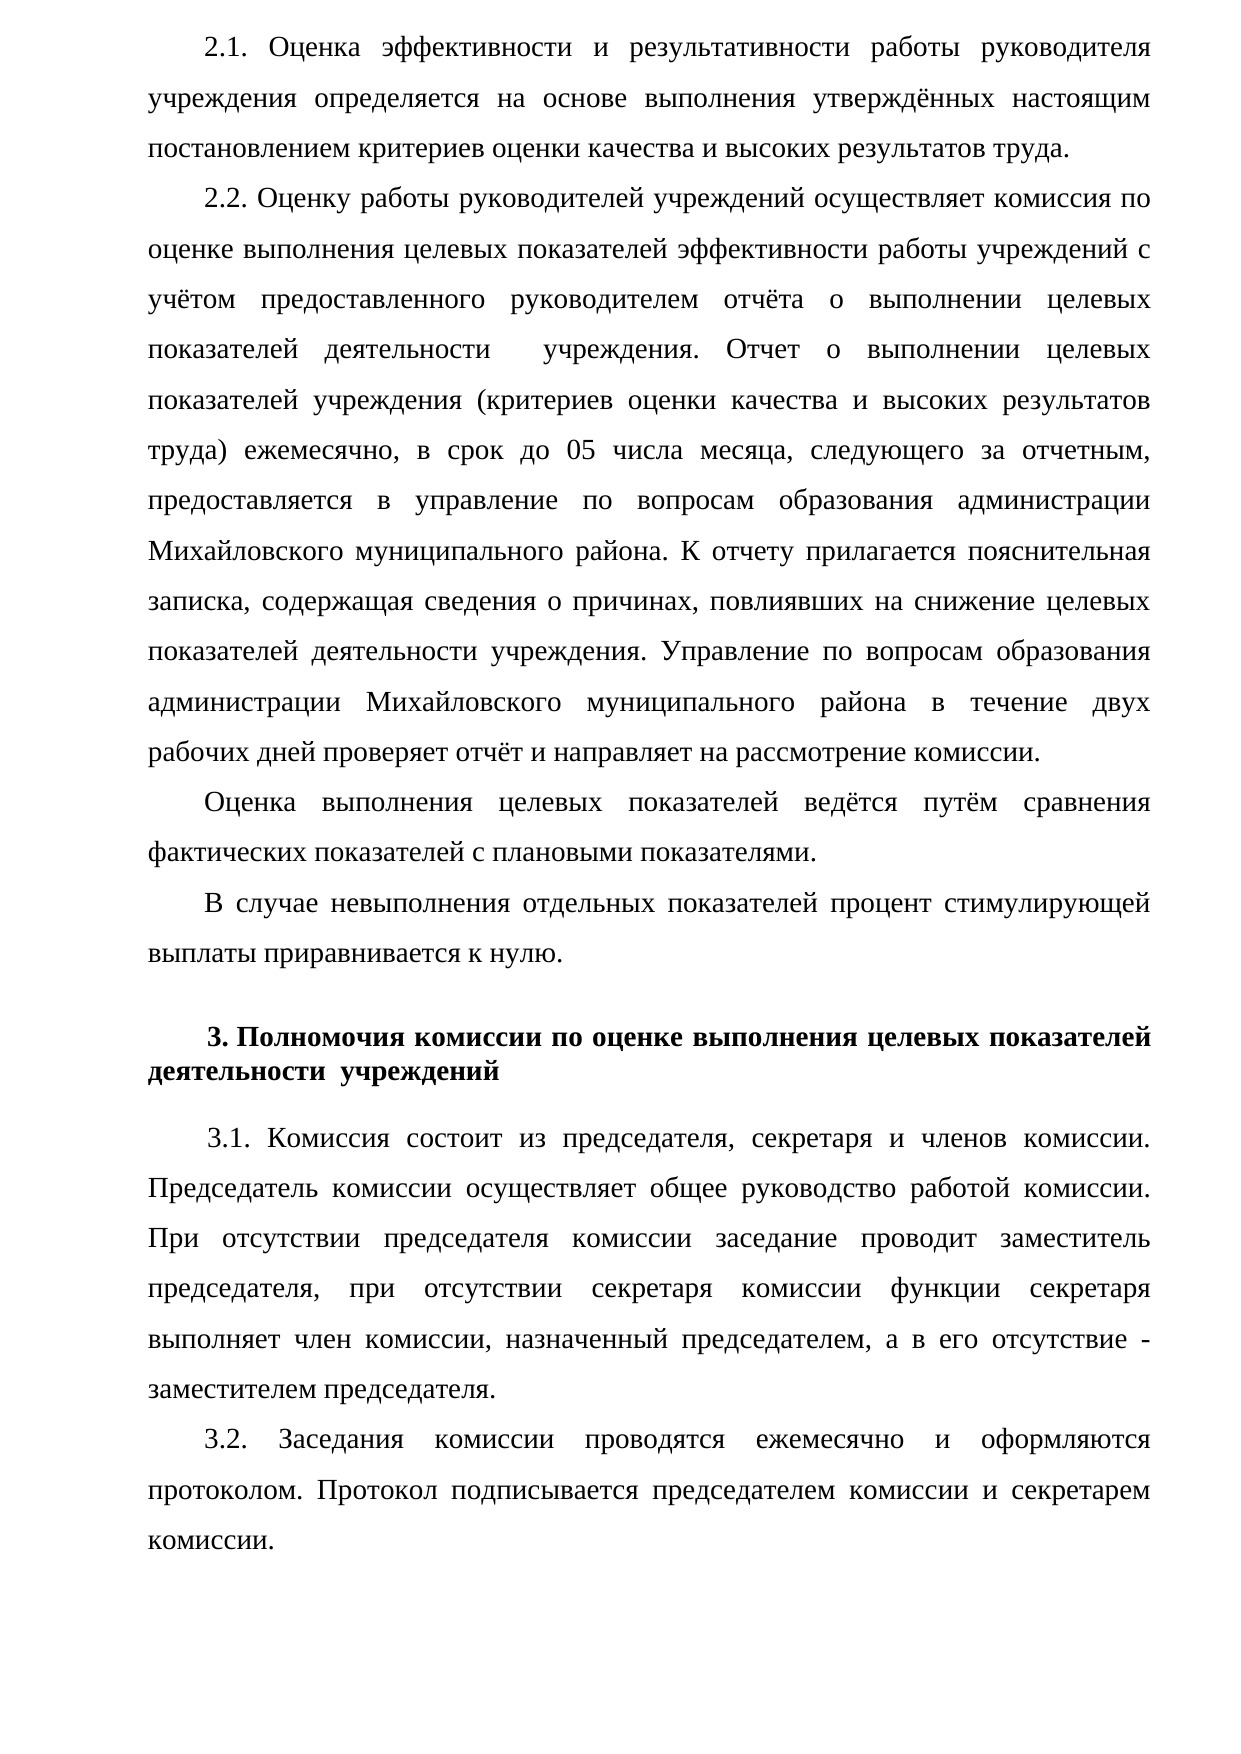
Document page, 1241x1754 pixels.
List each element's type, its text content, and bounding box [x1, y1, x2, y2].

text 3.1. Комиссия состоит из председателя, секретаря и членов комиссии. Председатель комиссии осуществляет общее руководство работой комиссии. При отсутствии председателя комиссии заседание проводит заместитель председателя, при отсутствии секретаря комиссии функции секретаря выполняет член комиссии, назначенный председателем, а в его отсутствие - заместителем председателя. [148, 1120, 1152, 1405]
text 3.2. Заседания комиссии проводятся ежемесячно и оформляются протоколом. Протокол подписывается председателем комиссии и секретарем комиссии. [148, 1422, 1152, 1556]
text Оценка выполнения целевых показателей ведётся путём сравнения фактических показателей с плановыми показателями. [148, 784, 1152, 868]
text 2.2. Оценку работы руководителей учреждений осуществляет комиссия по оценке выполнения целевых показателей эффективности работы учреждений с учётом предоставленного руководителем отчёта о выполнении целевых показателей деятельности учреждения. Отчет о выполнении целевых показателей учреждения (критериев оценки качества и высоких результатов труда) ежемесячно, в срок до 05 числа месяца, следующего за отчетным, предоставляется в управление по вопросам образования администрации Михайловского муниципального района. К отчету прилагается пояснительная записка, содержащая сведения о причинах, повлиявших на снижение целевых показателей деятельности учреждения. Управление по вопросам образования администрации Михайловского муниципального района в течение двух рабочих дней проверяет отчёт и направляет на рассмотрение комиссии. [148, 181, 1152, 767]
list Полномочия комиссии по оценке выполнения целевых показателей деятельности учреждений [148, 1019, 1152, 1086]
text В случае невыполнения отдельных показателей процент стимулирующей выплаты приравнивается к нулю. [148, 885, 1152, 969]
text 2.1. Оценка эффективности и результативности работы руководителя учреждения определяется на основе выполнения утверждённых настоящим постановлением критериев оценки качества и высоких результатов труда. [148, 29, 1152, 164]
